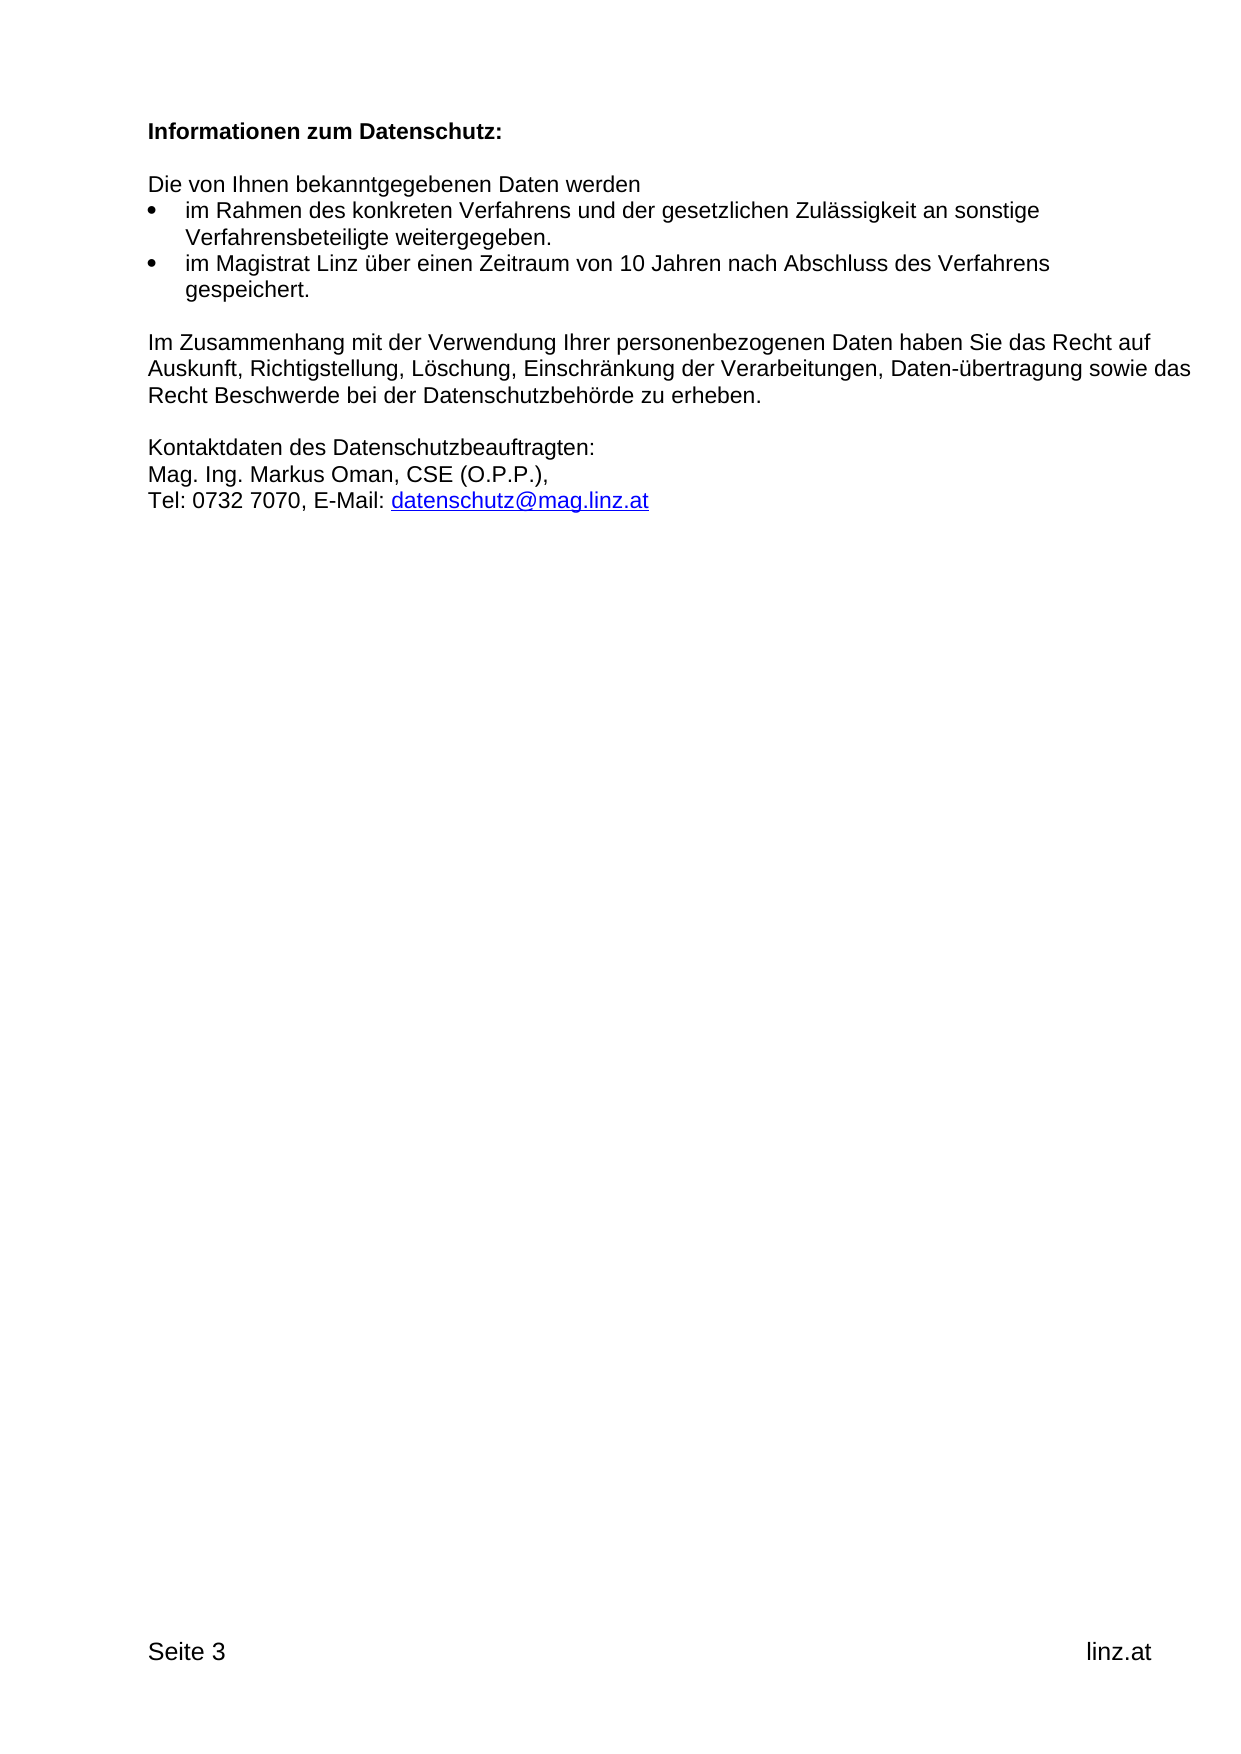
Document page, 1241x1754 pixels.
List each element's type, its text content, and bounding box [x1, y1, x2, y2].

text Mag. Ing. Markus Oman, CSE (O.P.P.), [148, 461, 1193, 487]
text Tel: 0732 7070, E-Mail: datenschutz@mag.linz.at [148, 487, 1193, 513]
list im Rahmen des konkreten Verfahrens und der gesetzlichen Zulässigkeit an sonstige [148, 197, 1193, 223]
text gespeichert. [185, 276, 1193, 303]
text Im Zusammenhang mit der Verwendung Ihrer personenbezogenen Daten haben Sie das Recht auf Auskunft, Richtigstellung, Löschung, Einschränkung der Verarbeitungen, Daten-übertragung sowie das Recht Beschwerde bei der Datenschutzbehörde zu erheben. [148, 329, 1193, 408]
text Kontaktdaten des Datenschutzbeauftragten: [148, 434, 1193, 461]
text Informationen zum Datenschutz: [148, 118, 1193, 144]
list im Magistrat Linz über einen Zeitraum von 10 Jahren nach Abschluss des Verfahrens [148, 250, 1193, 276]
text Verfahrensbeteiligte weitergegeben. [148, 223, 1193, 250]
text Die von Ihnen bekanntgegebenen Daten werden [148, 171, 1193, 197]
